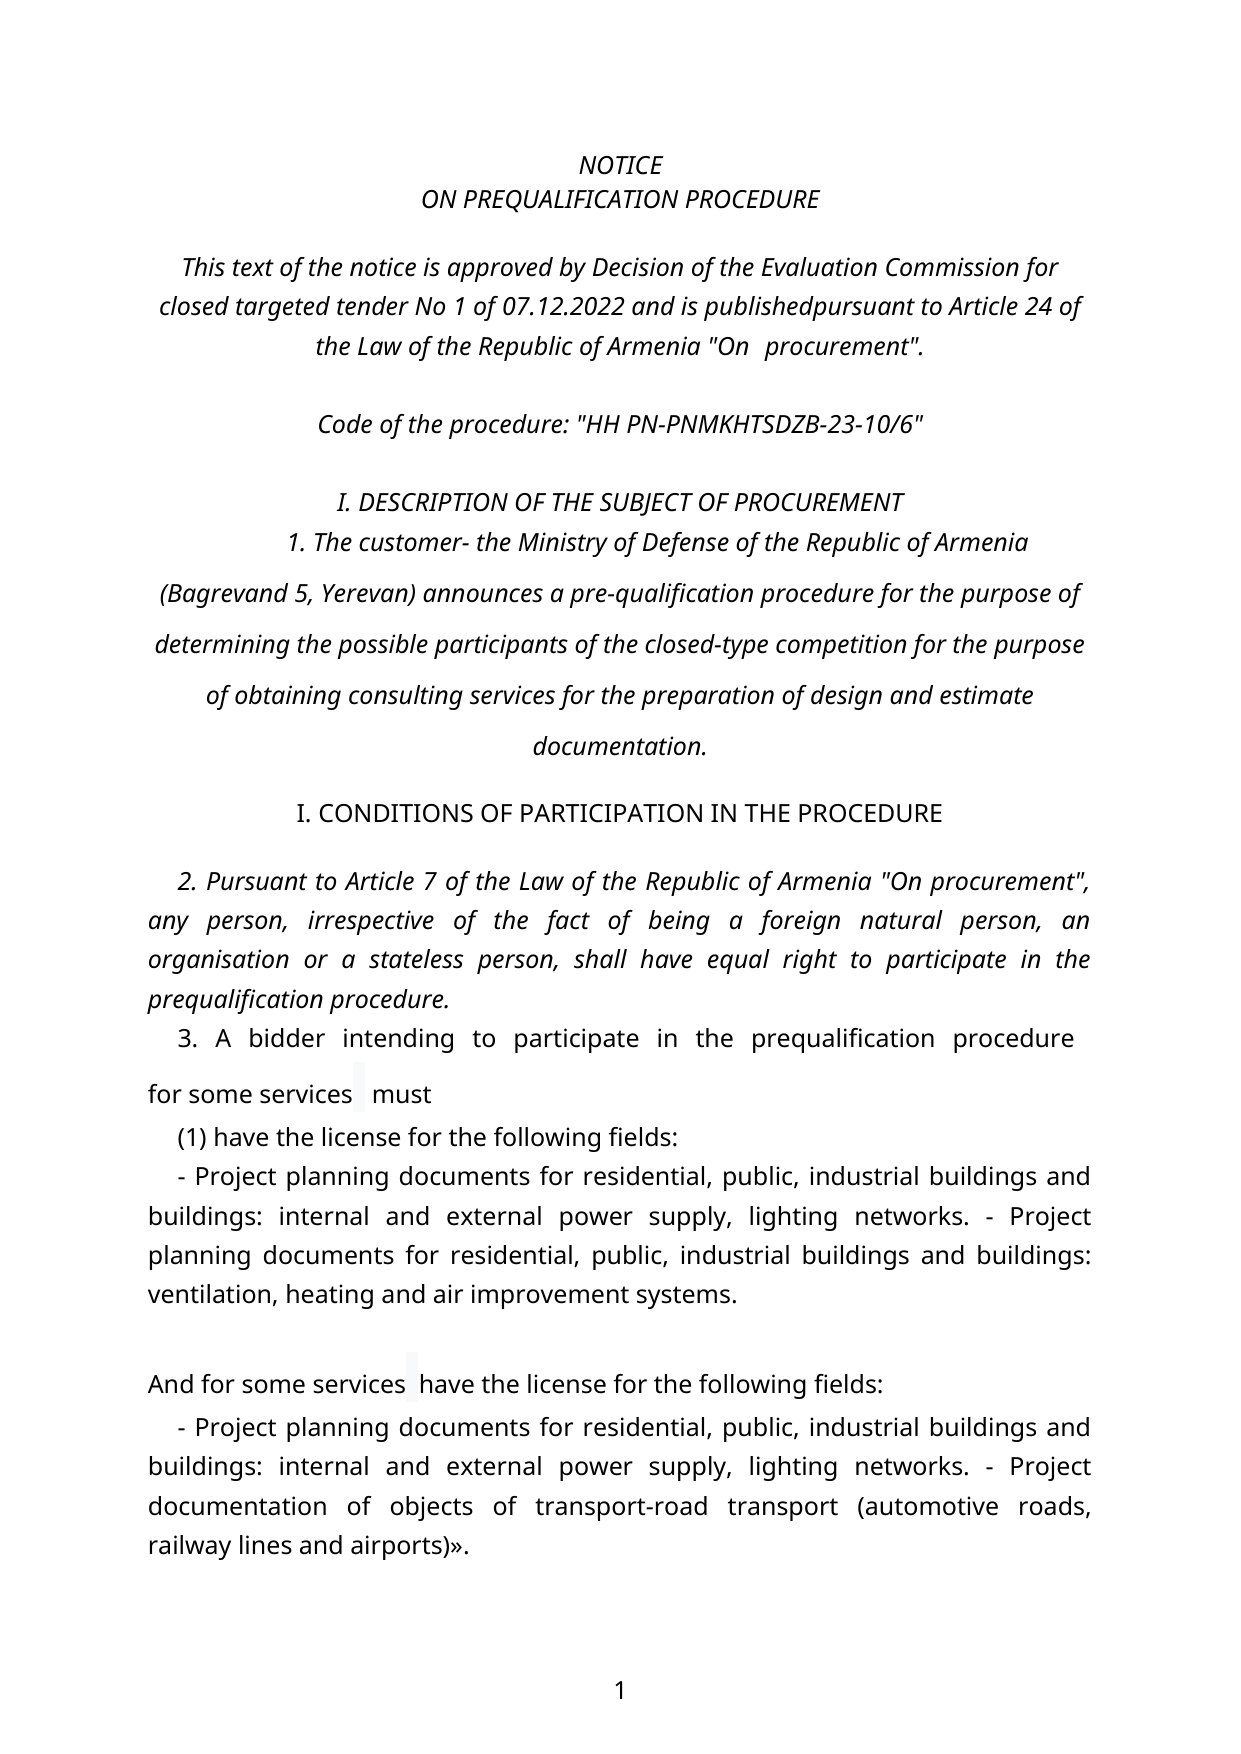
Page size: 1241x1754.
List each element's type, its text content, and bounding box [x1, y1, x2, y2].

text - Project planning documents for residential, public, industrial buildings and buildings: internal and external power supply, lighting networks. - Project documentation of objects of transport-road transport (automotive roads, railway lines and airports)». [148, 1410, 1092, 1561]
text Аnd for some services have the license for the following fields: [148, 1316, 1092, 1402]
text This text of the notice is approved by Decision of the Evaluation Commission for closed targeted tender No 1 of 07.12.2022 and is publishedpursuant to Article 24 of the Law of the Republic of Armenia "On procurement". [148, 250, 1092, 362]
text NOTICE [148, 148, 1092, 182]
text ON PREQUALIFICATION PROCEDURE [148, 182, 1092, 216]
text Code of the procedure: "HH PN-PNMKHTSDZB-23-10/6" [148, 407, 1092, 441]
text (1) have the license for the following fields: [148, 1120, 1092, 1154]
text 1. The customer- the Ministry of Defense of the Republic of Armenia (Bagrevand 5, Yerevan) announces a pre-qualification procedure for the purpose of determining the possible participants of the closed-type competition for the purpose of obtaining consulting services for the preparation of design and estimate documentation. [148, 524, 1092, 762]
text I. CONDITIONS OF PARTICIPATION IN THE PROCEDURE [148, 796, 1092, 830]
text I. DESCRIPTION OF THE SUBJECT OF PROCUREMENT [148, 485, 1092, 519]
text - Project planning documents for residential, public, industrial buildings and buildings: internal and external power supply, lighting networks. - Project planning documents for residential, public, industrial buildings and buildings: ventilation, heating and air improvement systems. [148, 1159, 1092, 1311]
text 3. A bidder intending to participate in the prequalification procedure for some services must [148, 1021, 1092, 1112]
text 2. Pursuant to Article 7 of the Law of the Republic of Armenia "On procurement", any person, irrespective of the fact of being a foreign natural person, an organisation or a stateless person, shall have equal right to participate in the prequalification procedure. [148, 864, 1092, 1015]
